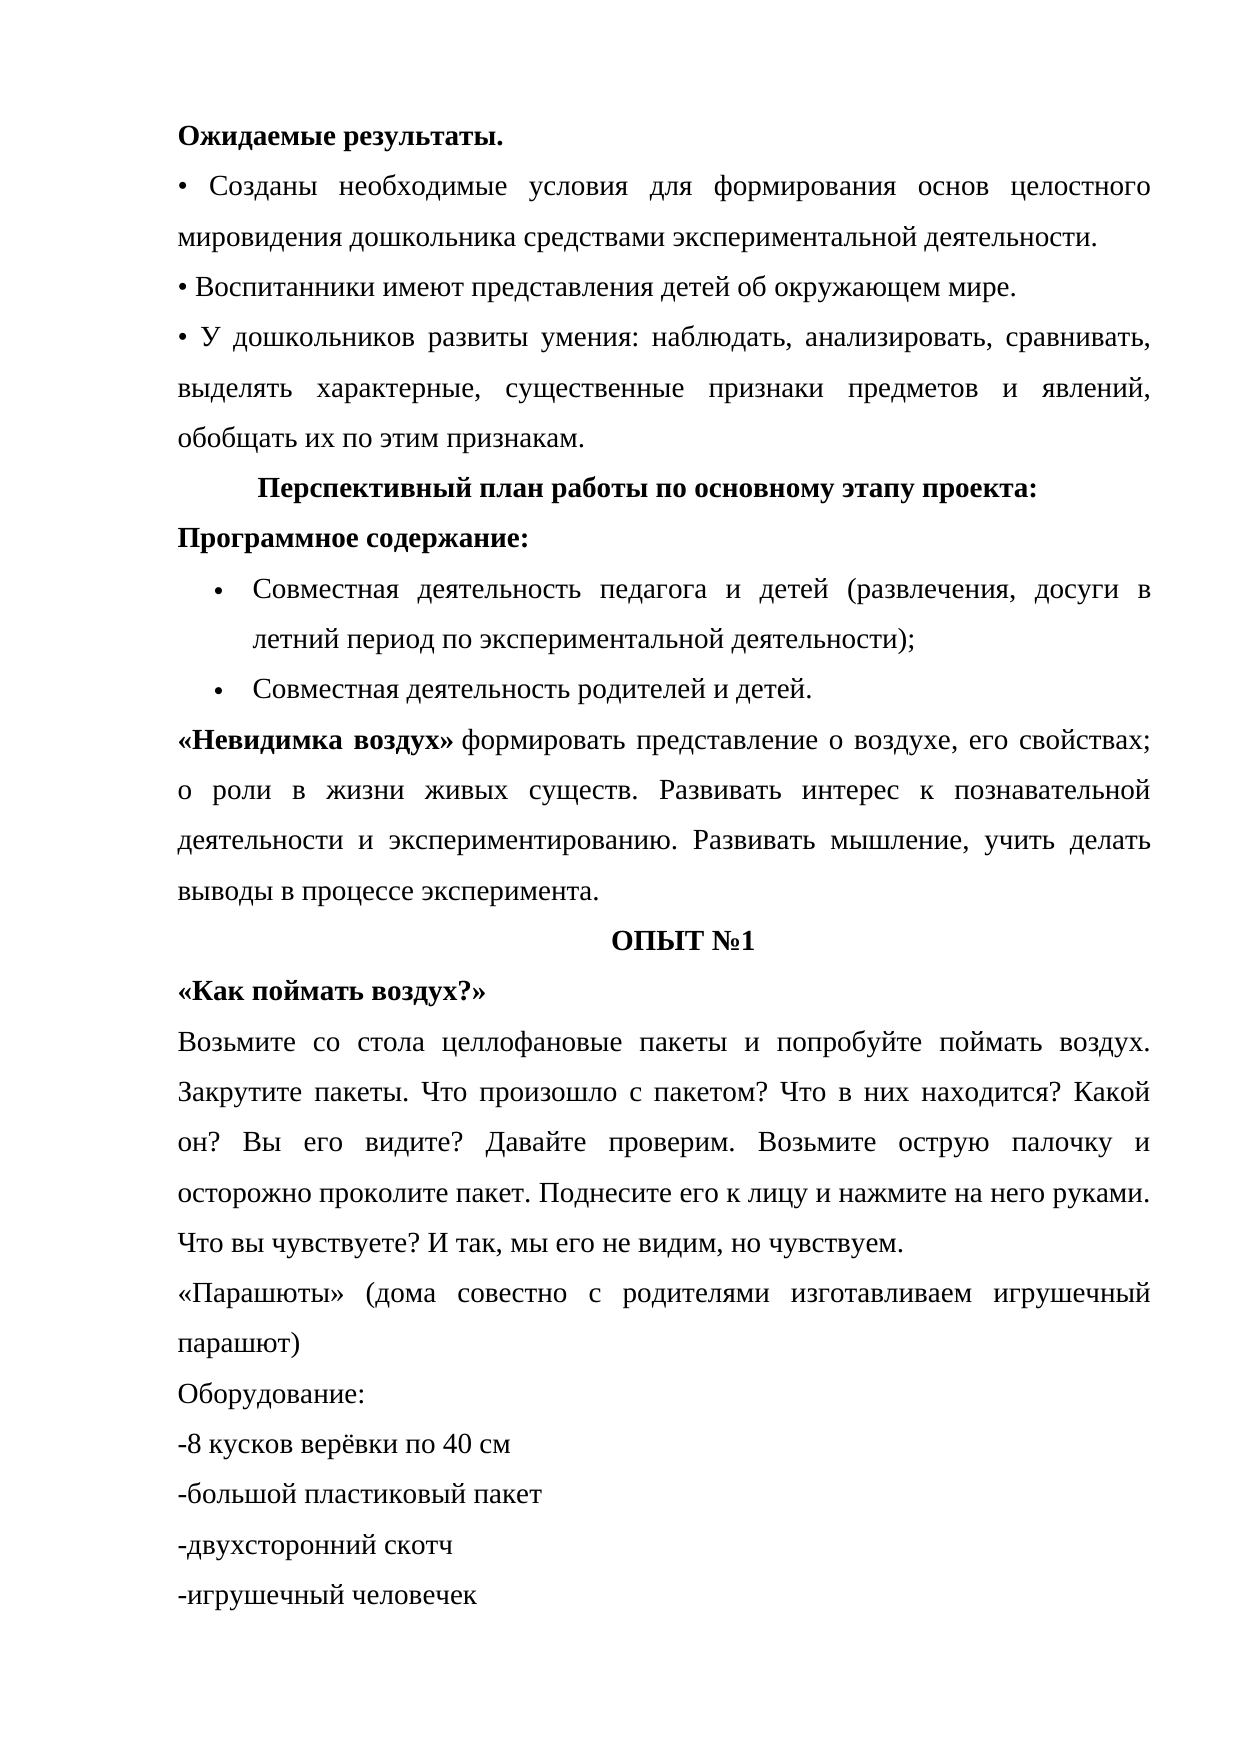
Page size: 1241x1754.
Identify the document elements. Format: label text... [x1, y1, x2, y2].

text Возьмите со стола целлофановые пакеты и попробуйте поймать воздух. Закрутите пакеты. Что произошло с пакетом? Что в них находится? Какой он? Вы его видите? Давайте проверим. Возьмите острую палочку и осторожно проколите пакет. Поднесите его к лицу и нажмите на него руками. Что вы чувствуете? И так, мы его не видим, но чувствуем. [177, 1024, 1152, 1258]
text -большой пластиковый пакет [177, 1477, 1152, 1510]
text Перспективный план работы по основному этапу проекта: [177, 470, 1152, 504]
text Ожидаемые результаты. [177, 118, 1152, 152]
text • Созданы необходимые условия для формирования основ целостного мировидения дошкольника средствами экспериментальной деятельности. [177, 168, 1152, 252]
text «Парашюты» (дома совестно с родителями изготавливаем игрушечный парашют) [177, 1275, 1152, 1359]
text • У дошкольников развиты умения: наблюдать, анализировать, сравнивать, выделять характерные, существенные признаки предметов и явлений, обобщать их по этим признакам. [177, 319, 1152, 453]
text -двухсторонний скотч [177, 1527, 1152, 1560]
text -игрушечный человечек [177, 1577, 1152, 1611]
list Совместная деятельность педагога и детей (развлечения, досуги в летний период по экспериментальной деятельности); [215, 571, 1152, 655]
text Оборудование: [177, 1376, 1152, 1409]
text ОПЫТ №1 [177, 923, 1152, 957]
text «Невидимка воздух» формировать представление о воздухе, его свойствах; о роли в жизни живых существ. Развивать интерес к познавательной деятельности и экспериментированию. Развивать мышление, учить делать выводы в процессе эксперимента. [177, 722, 1152, 906]
text • Воспитанники имеют представления детей об окружающем мире. [177, 269, 1152, 303]
text -8 кусков верёвки по 40 см [177, 1426, 1152, 1460]
list Совместная деятельность родителей и детей. [215, 672, 1152, 705]
text «Как поймать воздух?» [177, 973, 1152, 1007]
text Программное содержание: [177, 521, 1152, 554]
